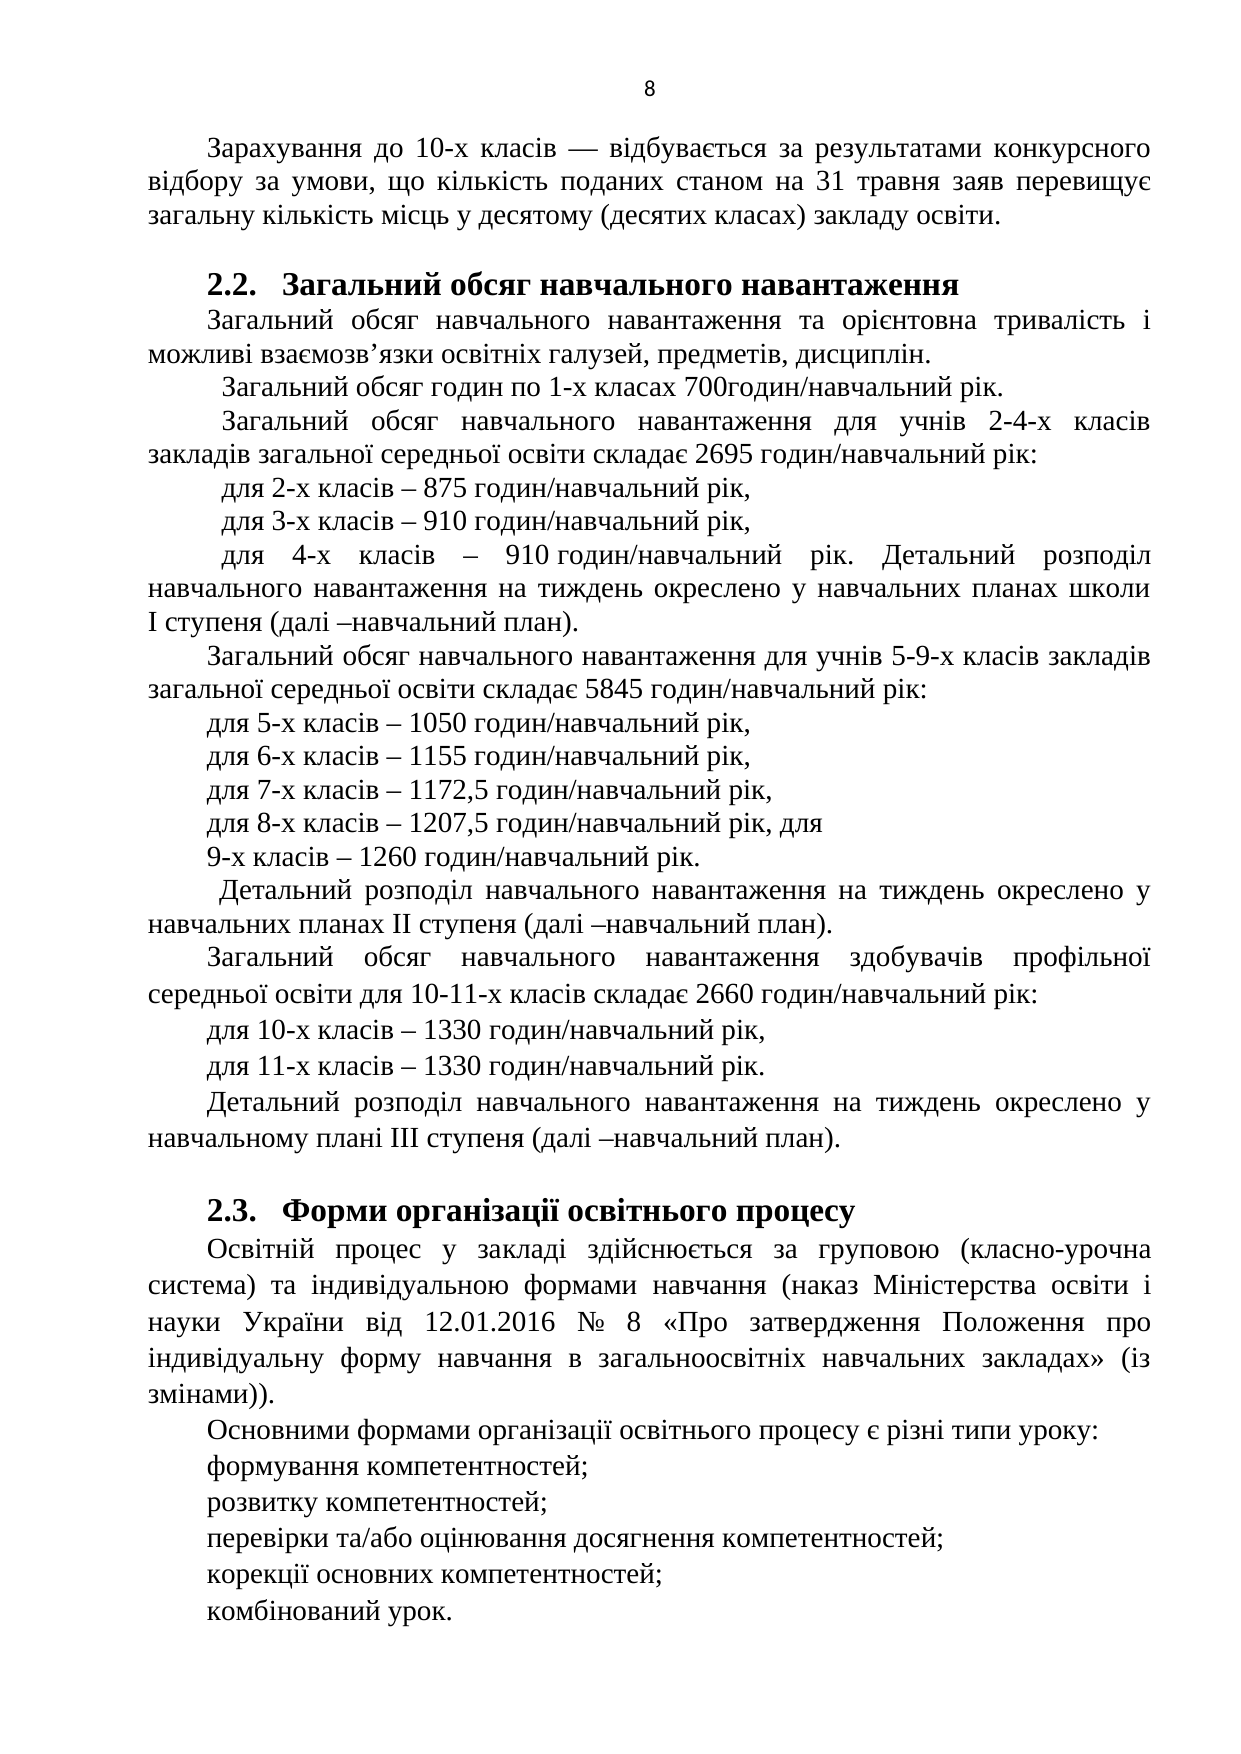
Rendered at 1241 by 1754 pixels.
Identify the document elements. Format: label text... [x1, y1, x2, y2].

list Освітній процес у закладі здійснюється за груповою (класно-урочна система) та індивідуальною формами навчання (наказ Міністерства освіти і науки України від 12.01.2016 № 8 «Про затвердження Положення про індивідуальну форму навчання в загальноосвітніх навчальних закладах» (із змінами)). [148, 1231, 1152, 1409]
list Загальний обсяг навчального навантаження [207, 264, 1152, 302]
list перевірки та/або оцінювання досягнення компетентностей; [148, 1521, 1152, 1554]
list корекції основних компетентностей; [148, 1557, 1152, 1590]
list для 10-х класів – 1330 годин/навчальний рік, [148, 1012, 1152, 1045]
list формування компетентностей; [148, 1448, 1152, 1482]
list для 7-х класів – 1172,5 годин/навчальний рік, [148, 772, 1152, 805]
list Форми організації освітнього процесу [207, 1190, 1152, 1228]
list Зарахування до 10-х класів — відбувається за результатами конкурсного відбору за умови, що кількість поданих станом на 31 травня заяв перевищує загальну кількість місць у десятому (десятих класах) закладу освіти. [148, 130, 1152, 230]
text для 2-х класів – 875 годин/навчальний рік, [148, 470, 1152, 503]
list для 11-х класів – 1330 годин/навчальний рік. [148, 1048, 1152, 1082]
list комбінований урок. [148, 1593, 1152, 1626]
list Загальний обсяг навчального навантаження для учнів 5-9-х класів закладів загальної середньої освіти складає 5845 годин/навчальний рік: [148, 638, 1152, 705]
list Загальний обсяг навчального навантаження здобувачів профільної середньої освіти для 10-11-х класів складає 2660 годин/навчальний рік: [148, 939, 1152, 1009]
text для 4-х класів – 910 годин/навчальний рік. Детальний розподіл навчального навантаження на тиждень окреслено у навчальних планах школи І ступеня (далі –навчальний план). [148, 537, 1152, 638]
text Загальний обсяг навчального навантаження для учнів 2-4-х класів закладів загальної середньої освіти складає 2695 годин/навчальний рік: [148, 403, 1152, 470]
list Детальний розподіл навчального навантаження на тиждень окреслено у навчальних планах ІІ ступеня (далі –навчальний план). [148, 872, 1152, 939]
list 9-х класів – 1260 годин/навчальний рік. [148, 839, 1152, 872]
list розвитку компетентностей; [148, 1484, 1152, 1518]
list для 5-х класів – 1050 годин/навчальний рік, [148, 705, 1152, 738]
list Загальний обсяг навчального навантаження та орієнтовна тривалість і можливі взаємозв’язки освітніх галузей, предметів, дисциплін. [148, 302, 1152, 369]
list Основними формами організації освітнього процесу є різні типи уроку: [148, 1412, 1152, 1446]
text Загальний обсяг годин по 1-х класах 700годин/навчальний рік. [148, 369, 1152, 403]
list для 8-х класів – 1207,5 годин/навчальний рік, для [148, 805, 1152, 839]
list для 6-х класів – 1155 годин/навчальний рік, [148, 738, 1152, 772]
list Детальний розподіл навчального навантаження на тиждень окреслено у навчальному плані ІІІ ступеня (далі –навчальний план). [148, 1084, 1152, 1154]
text для 3-х класів – 910 годин/навчальний рік, [148, 503, 1152, 537]
